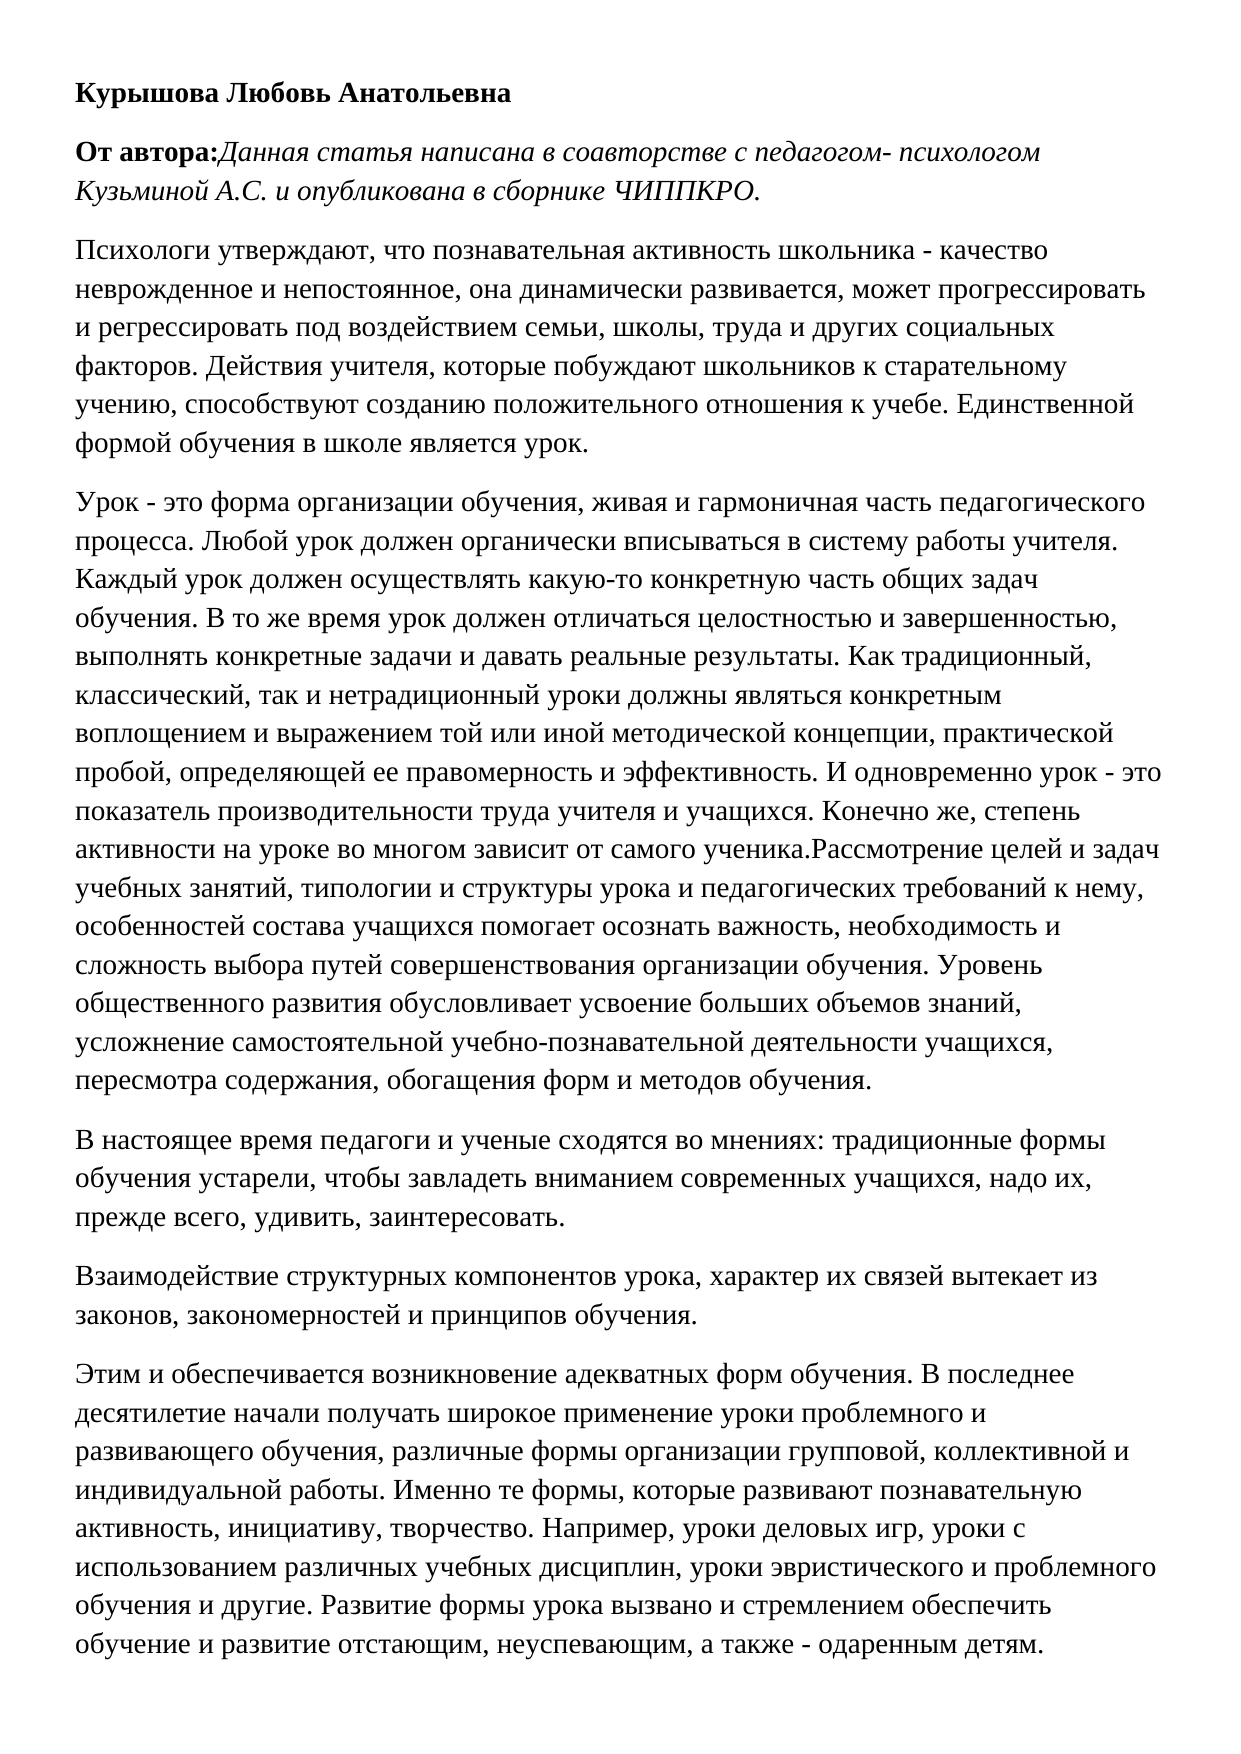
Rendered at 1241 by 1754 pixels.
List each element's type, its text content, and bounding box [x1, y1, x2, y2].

text Взаимодействие структурных компонентов урока, характер их связей вытекает из законов, закономерностей и принципов обучения. [75, 1258, 1165, 1330]
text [75, 1356, 1165, 1659]
text Психологи утверждают, что познавательная активность школьника - качество неврожденное и непостоянное, она динамически развивается, может прогрессировать и регрессировать под воздействием семьи, школы, труда и других социальных факторов. Действия учителя, которые побуждают школьников к старательному учению, способствуют созданию положительного отношения к учебе. Единственной формой обучения в школе является урок. [75, 232, 1165, 458]
text В настоящее время педагоги и ученые сходятся во мнениях: традиционные формы обучения устарели, чтобы завладеть вниманием современных учащихся, надо их, прежде всего, удивить, заинтересовать. [75, 1122, 1165, 1232]
text Курышова Любовь Анатольевна [75, 75, 1165, 108]
text Урок - это форма организации обучения, живая и гармоничная часть педагогического процесса. Любой урок должен органически вписываться в систему работы учителя. Каждый урок должен осуществлять какую-то конкретную часть общих задач обучения. В то же время урок должен отличаться целостностью и завершенностью, выполнять конкретные задачи и давать реальные результаты. Как традиционный, классический, так и нетрадиционный уроки должны являться конкретным воплощением и выражением той или иной методической концепции, практической пробой, определяющей ее правомерность и эффективность. И одновременно урок - это показатель производительности труда учителя и учащихся. Конечно же, степень активности на уроке во многом зависит от самого ученика.Рассмотрение целей и задач учебных занятий, типологии и структуры урока и педагогических требований к нему, особенностей состава учащихся помогает осознать важность, необходимость и сложность выбора путей совершенствования организации обучения. Уровень общественного развития обусловливает усвоение больших объемов знаний, усложнение самостоятельной учебно-познавательной деятельности учащихся, пересмотра содержания, обогащения форм и методов обучения. [75, 484, 1165, 1096]
text От автора:Данная статья написана в соавторстве с педагогом- психологом Кузьминой А.С. и опубликована в сборнике ЧИППКРО. [75, 134, 1165, 206]
